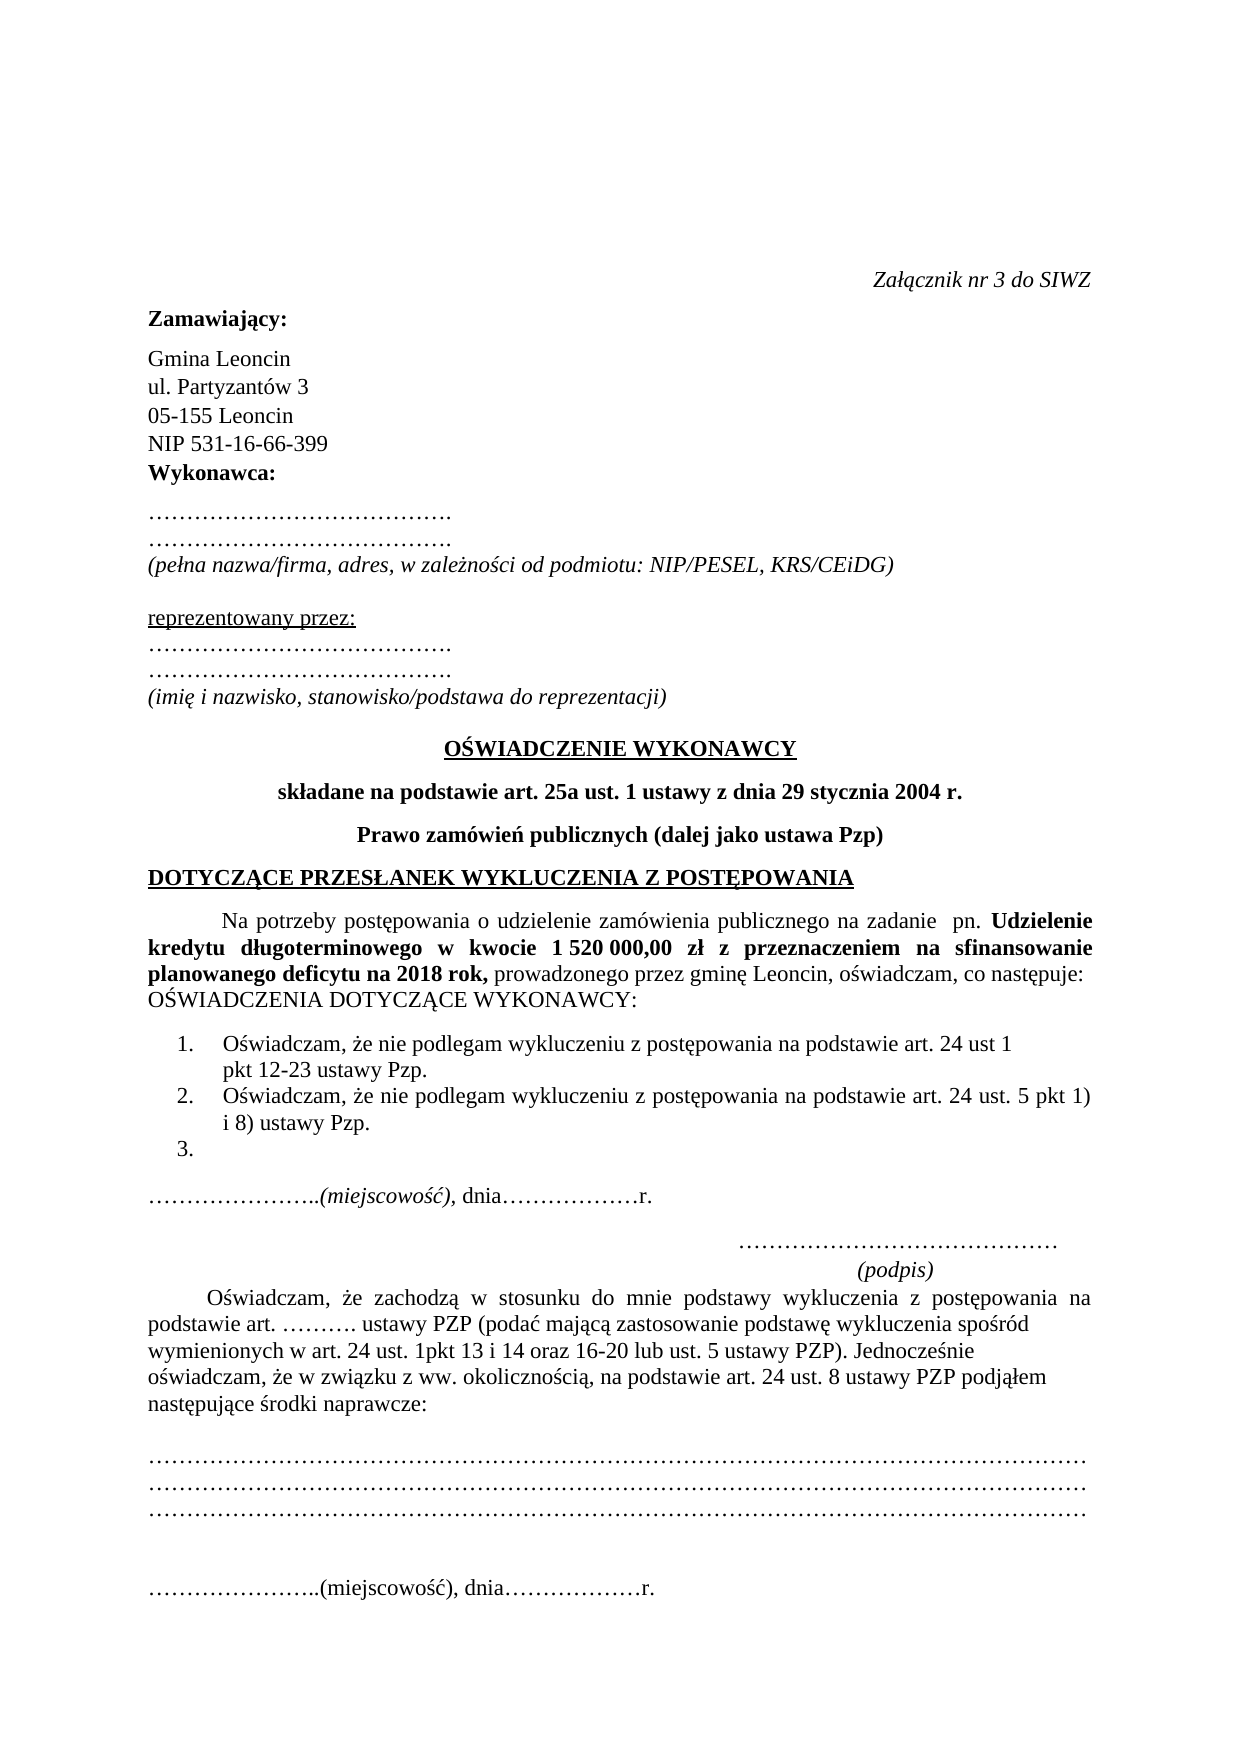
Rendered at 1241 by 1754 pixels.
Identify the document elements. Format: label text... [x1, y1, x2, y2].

text reprezentowany przez: [148, 604, 1093, 630]
list Oświadczam, że nie podlegam wykluczeniu z postępowania na podstawie art. 24 ust. 5 pkt 1) i 8) ustawy Pzp. [185, 1082, 1093, 1135]
text …………………..(miejscowość), dnia………………r. [148, 1574, 1093, 1600]
text (imię i nazwisko, stanowisko/podstawa do reprezentacji) [148, 683, 1093, 709]
text składane na podstawie art. 25a ust. 1 ustawy z dnia 29 stycznia 2004 r. [148, 778, 1093, 805]
text Zamawiający: [148, 306, 1093, 332]
list Oświadczam, że nie podlegam wykluczeniu z postępowania na podstawie art. 24 ust 1 [185, 1029, 1093, 1056]
text …………………..(miejscowość), dnia………………r. [148, 1182, 1093, 1208]
text Gmina Leoncin [148, 345, 1093, 371]
text ul. Partyzantów 3 [148, 373, 1093, 400]
text Załącznik nr 3 do SIWZ [148, 266, 1093, 292]
text DOTYCZĄCE PRZESŁANEK WYKLUCZENIA Z POSTĘPOWANIA [148, 864, 1093, 891]
text …………………………………………………………………………………………………………… [148, 1495, 1093, 1521]
text …………………………………. [148, 656, 1093, 683]
text …………………………………. [148, 524, 1093, 551]
text …………………………………………………………………………………………………………… [148, 1469, 1093, 1495]
text NIP 531-16-66-399 [148, 430, 1093, 457]
text (podpis) [148, 1256, 1093, 1282]
text Prawo zamówień publicznych (dalej jako ustawa Pzp) [148, 821, 1093, 848]
text …………………………………………………………………………………………………………… [148, 1442, 1093, 1469]
text oświadczam, że w związku z ww. okolicznością, na podstawie art. 24 ust. 8 ustawy PZP podjąłem [148, 1363, 1093, 1389]
text 05-155 Leoncin [148, 402, 1093, 428]
text OŚWIADCZENIE WYKONAWCY [148, 735, 1093, 762]
text …………………………………. [148, 630, 1093, 656]
text następujące środki naprawcze: [148, 1389, 1093, 1416]
list pkt 12-23 ustawy Pzp. [223, 1056, 1093, 1082]
text …………………………………… [148, 1227, 1093, 1254]
text (pełna nazwa/firma, adres, w zależności od podmiotu: NIP/PESEL, KRS/CEiDG) [148, 551, 1093, 577]
text OŚWIADCZENIA DOTYCZĄCE WYKONAWCY: [148, 987, 1093, 1013]
text …………………………………. [148, 498, 1093, 524]
text wymienionych w art. 24 ust. 1pkt 13 i 14 oraz 16-20 lub ust. 5 ustawy PZP). Jednocześnie [148, 1337, 1093, 1363]
text Wykonawca: [148, 459, 1093, 485]
text Na potrzeby postępowania o udzielenie zamówienia publicznego na zadanie pn. Udzielenie kredytu długoterminowego w kwocie 1 520 000,00 zł z przeznaczeniem na sfinansowanie planowanego deficytu na 2018 rok, prowadzonego przez gminę Leoncin, oświadczam, co następuje: [148, 907, 1093, 987]
text Oświadczam, że zachodzą w stosunku do mnie podstawy wykluczenia z postępowania na podstawie art. ………. ustawy PZP (podać mającą zastosowanie podstawę wykluczenia spośród [148, 1284, 1093, 1337]
